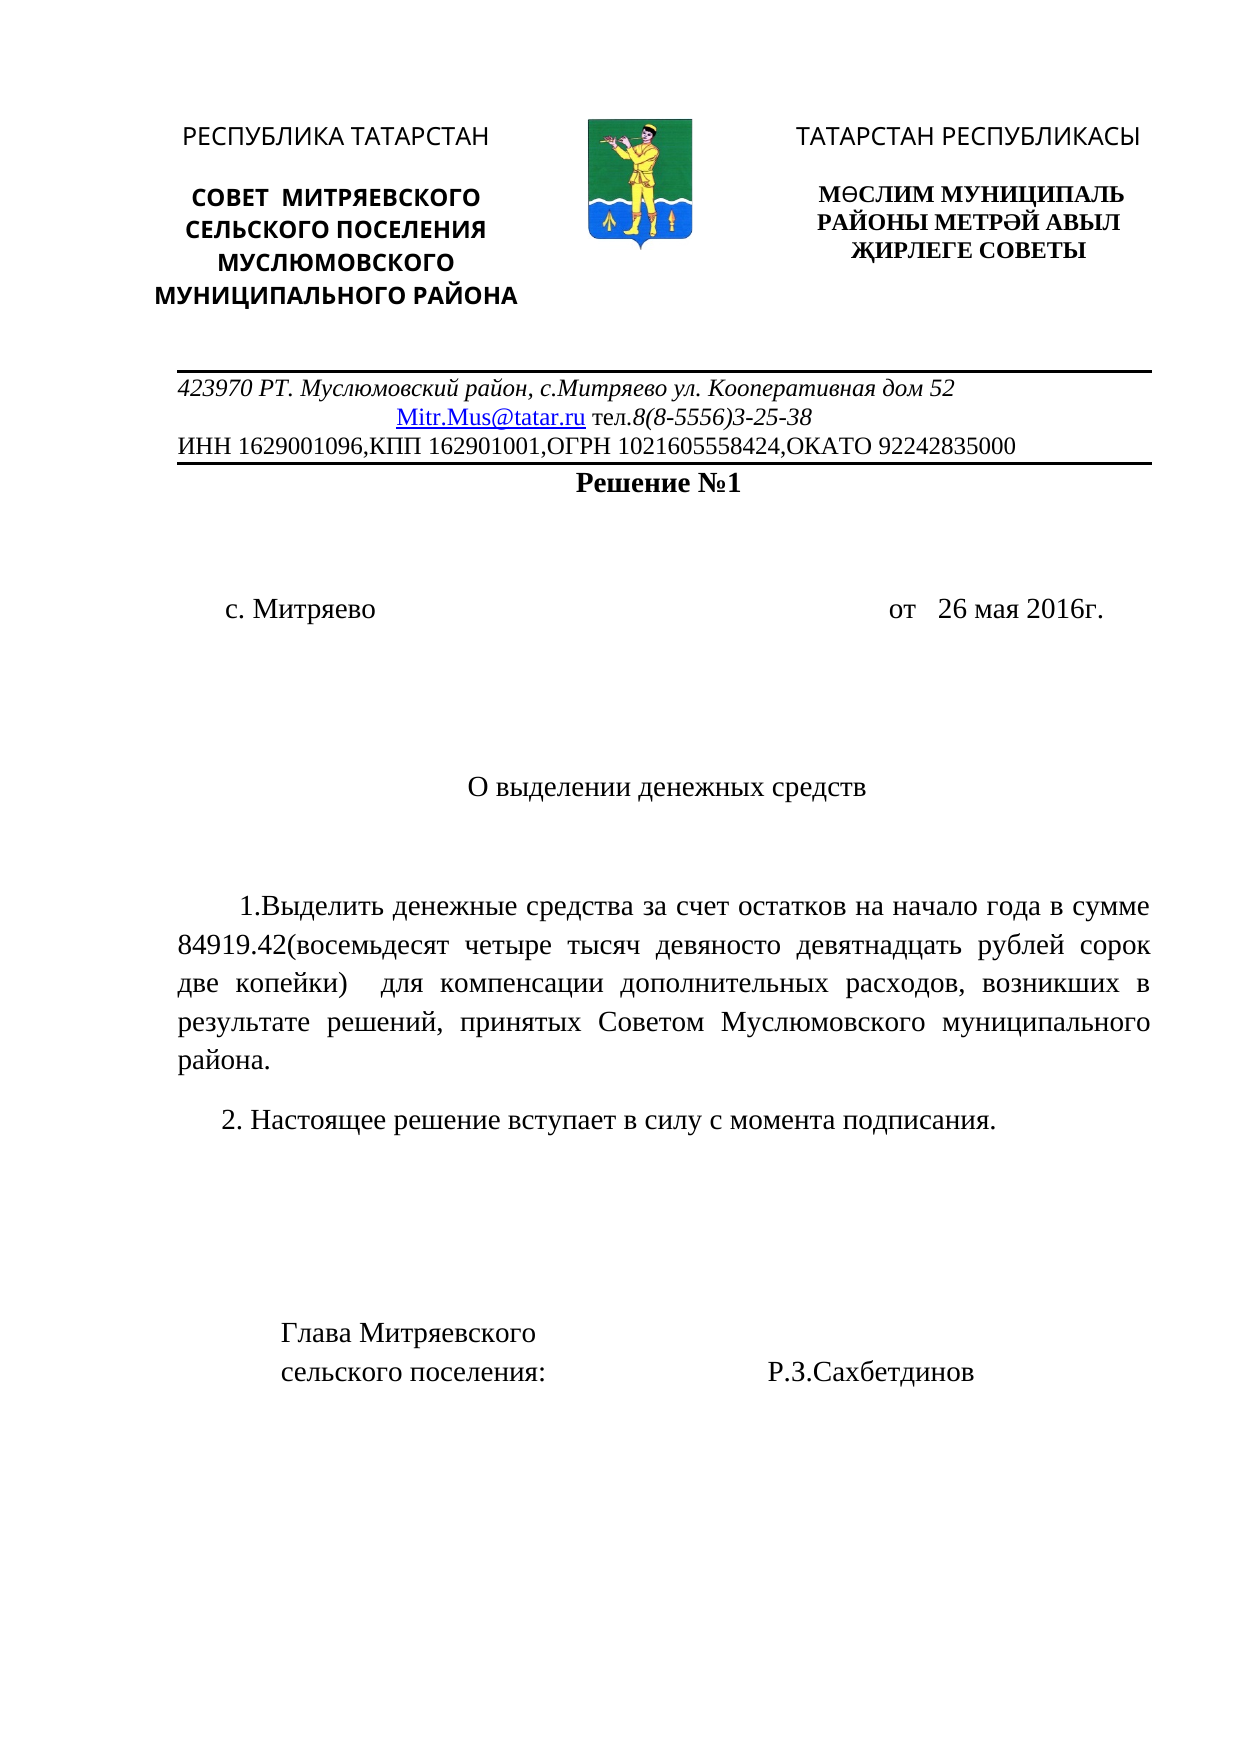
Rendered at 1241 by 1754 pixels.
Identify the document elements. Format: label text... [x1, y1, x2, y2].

text Решение №1 [177, 465, 1152, 498]
text сельского поселения: Р.З.Сахбетдинов [252, 1354, 1152, 1387]
text 1.Выделить денежные средства за счет остатков на начало года в сумме 84919.42(восемьдесят четыре тысяч девяносто девятнадцать рублей сорок две копейки) для компенсации дополнительных расходов, возникших в результате решений, принятых Советом Муслюмовского муниципального района. [177, 888, 1152, 1076]
table_header ТАТАРСТАН РЕСПУБЛИКАСЫ МӨСЛИМ МУНИЦИПАЛЬ РАЙОНЫ МЕТРӘЙ АВЫЛ ҖИРЛЕГЕ СОВЕТЫ [742, 118, 1195, 339]
picture [587, 118, 693, 250]
text О выделении денежных средств [177, 769, 1152, 803]
table_header РЕСПУБЛИКА ТАТАРСТАН СОВЕТ МИТРЯЕВСКОГО СЕЛЬСКОГО ПОСЕЛЕНИЯ МУСЛЮМОВСКОГО МУНИЦИПАЛЬНОГО РАЙОНА [134, 118, 538, 339]
text с. Митряево от 26 мая 2016г. [177, 591, 1152, 625]
text 423970 РТ. Муслюмовский район, с.Митряево ул. Кооперативная дом 52 [177, 373, 1152, 402]
text Глава Митряевского [252, 1315, 1152, 1349]
table_header [538, 118, 742, 339]
text ИНН 1629001096,КПП 162901001,ОГРН 1021605558424,ОКАТО 92242835000 [177, 431, 1152, 462]
text 2. Настоящее решение вступает в силу с момента подписания. [177, 1102, 1152, 1135]
text Mitr.Mus@tatar.ru тел.8(8-5556)3-25-38 [177, 402, 1152, 431]
